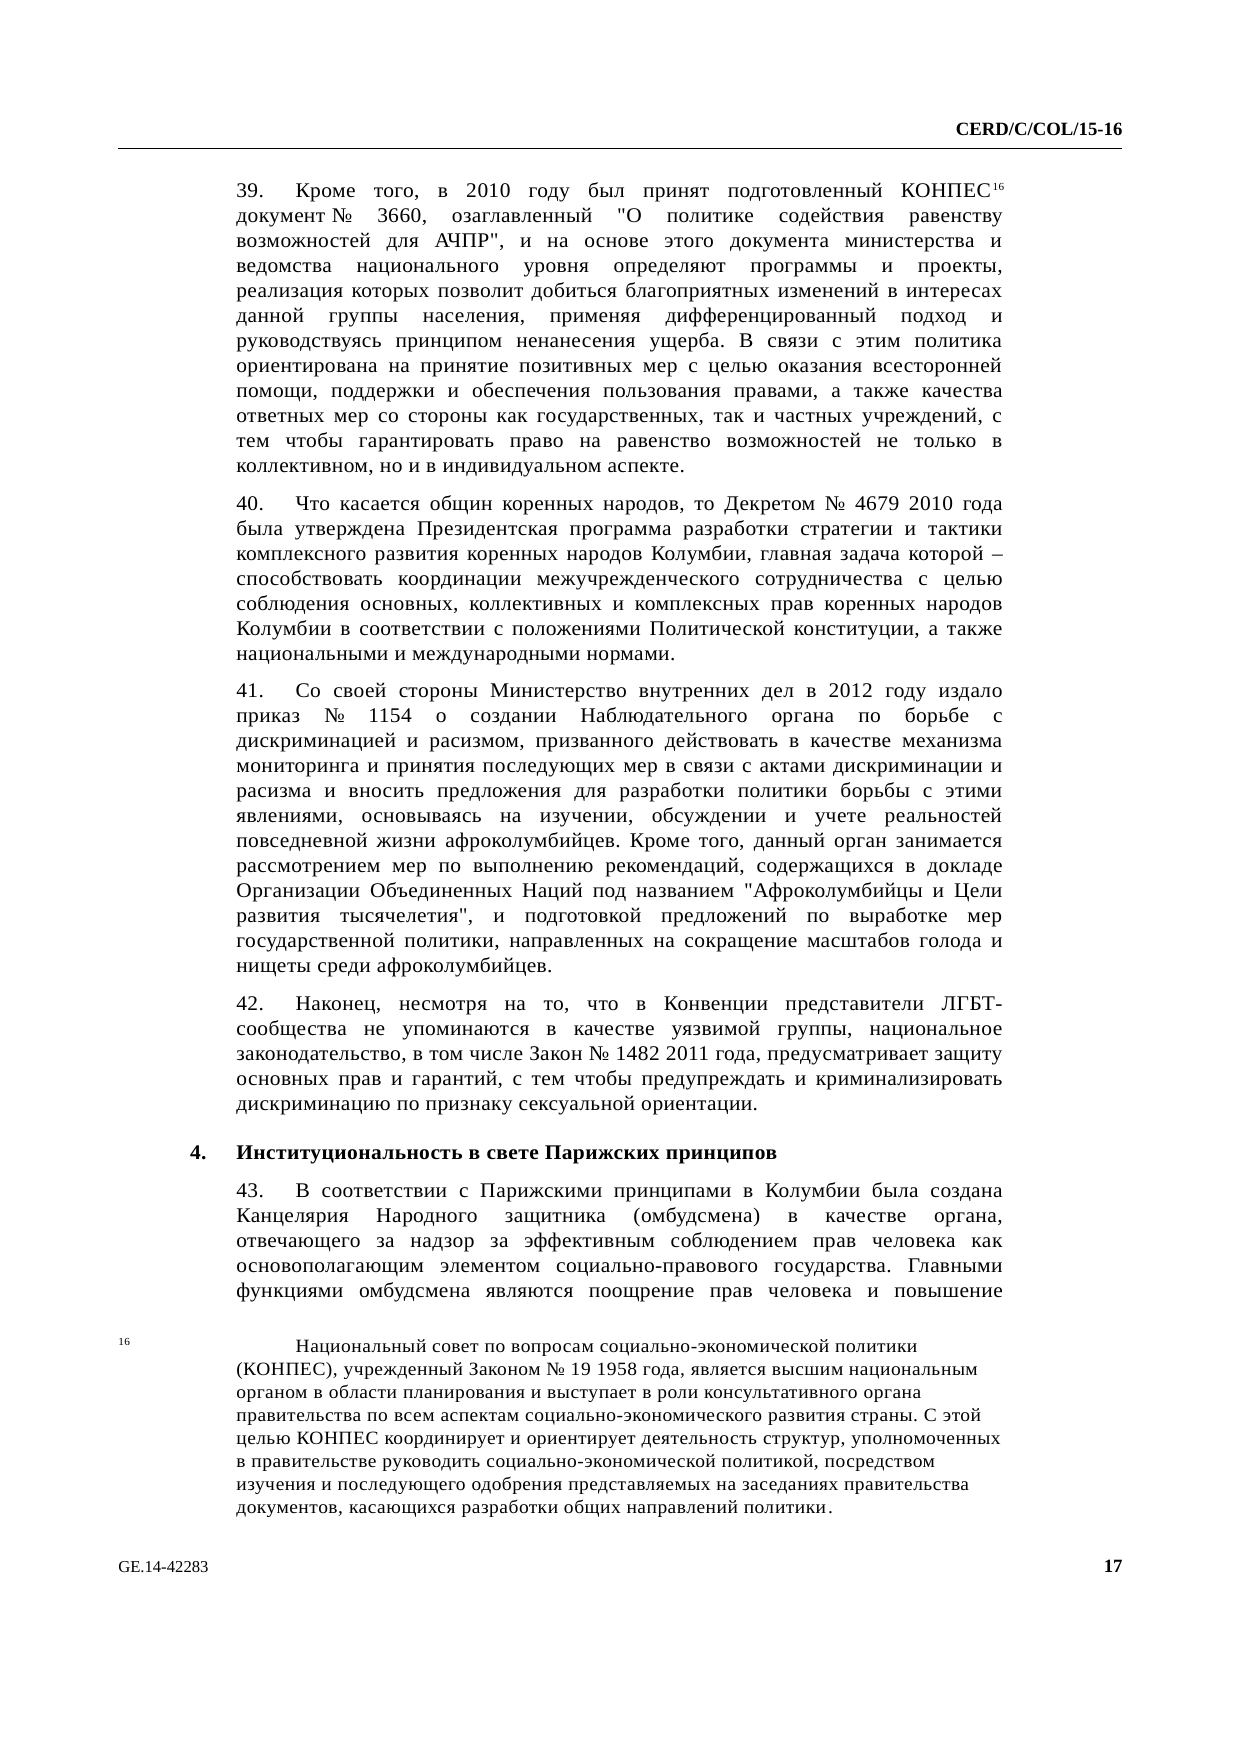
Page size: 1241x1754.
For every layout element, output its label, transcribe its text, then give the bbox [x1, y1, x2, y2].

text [236, 1177, 1004, 1302]
text 4. Институциональность в свете Парижских принципов [118, 1140, 1004, 1165]
text 42. Наконец, несмотря на то, что в Конвенции представители ЛГБТ-сообщества не упоминаются в качестве уязвимой группы, национальное законодательство, в том числе Закон № 1482 2011 года, предусматривает защиту основных прав и гарантий, с тем чтобы предупреждать и криминализировать дискриминацию по признаку сексуальной ориентации. [236, 990, 1004, 1115]
text 40. Что касается общин коренных народов, то Декретом № 4679 2010 года была утверждена Президентская программа разработки стратегии и тактики комплексного развития коренных народов Колумбии, главная задача которой – способствовать координации межучрежденческого сотрудничества с целью соблюдения основных, коллективных и комплексных прав коренных народов Колумбии в соответствии с положениями Политической конституции, а также национальными и международными нормами. [236, 490, 1004, 665]
text 39. Кроме того, в 2010 году был принят подготовленный КОНПЕС документ № 3660, озаглавленный "О политике содействия равенству возможностей для АЧПР", и на основе этого документа министерства и ведомства национального уровня определяют программы и проекты, реализация которых позволит добиться благоприятных изменений в интересах данной группы населения, применяя дифференцированный подход и руководствуясь принципом ненанесения ущерба. В связи с этим политика ориентирована на принятие позитивных мер с целью оказания всесторонней помощи, поддержки и обеспечения пользования правами, а также качества ответных мер со стороны как государственных, так и частных учреждений, с тем чтобы гарантировать право на равенство возможностей не только в коллективном, но и в индивидуальном аспекте. [236, 177, 1004, 477]
text 41. Со своей стороны Министерство внутренних дел в 2012 году издало приказ № 1154 о создании Наблюдательного органа по борьбе с дискриминацией и расизмом, призванного действовать в качестве механизма мониторинга и принятия последующих мер в связи с актами дискриминации и расизма и вносить предложения для разработки политики борьбы с этими явлениями, основываясь на изучении, обсуждении и учете реальностей повседневной жизни афроколумбийцев. Кроме того, данный орган занимается рассмотрением мер по выполнению рекомендаций, содержащихся в докладе Организации Объединенных Наций под названием "Афроколумбийцы и Цели развития тысячелетия", и подготовкой предложений по выработке мер государственной политики, направленных на сокращение масштабов голода и нищеты среди афроколумбийцев. [236, 677, 1004, 977]
